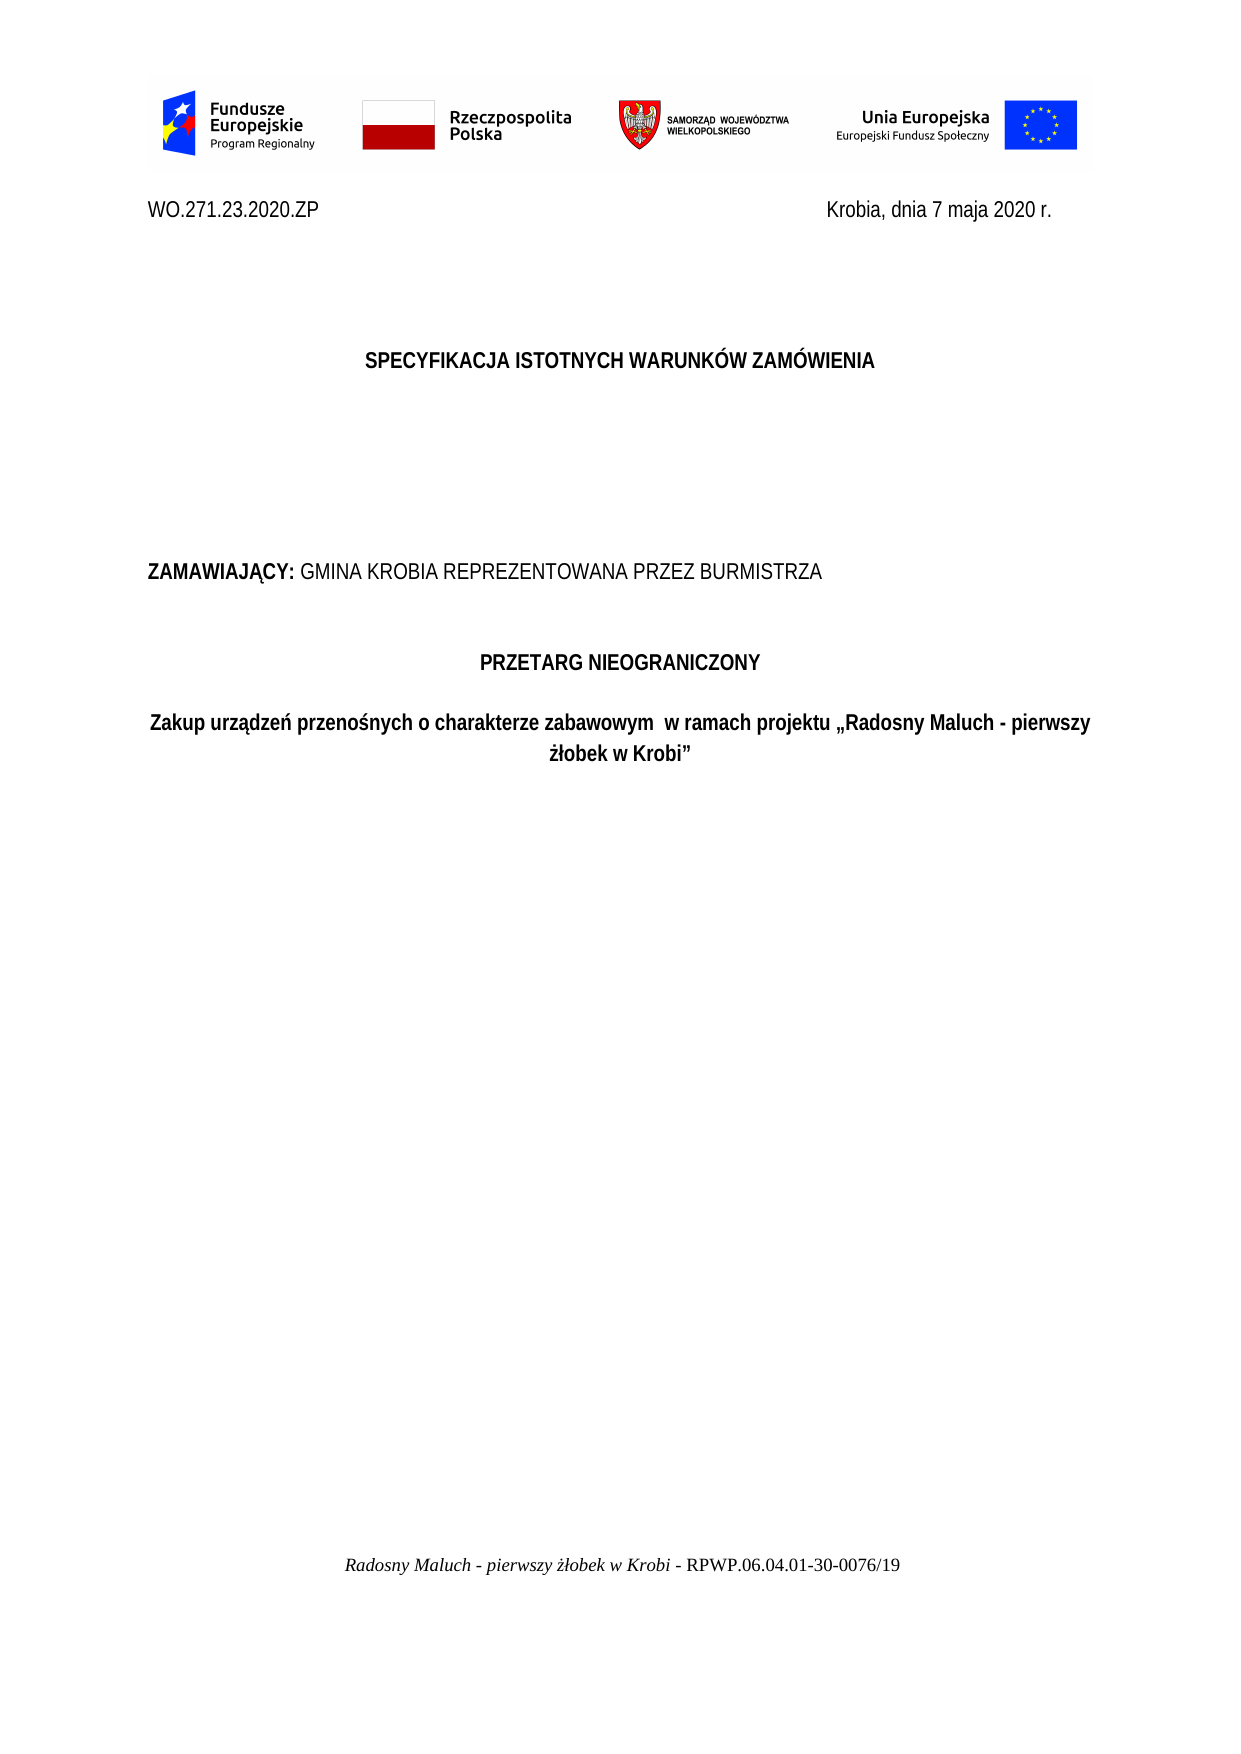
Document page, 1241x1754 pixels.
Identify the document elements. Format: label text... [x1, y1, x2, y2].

text PRZETARG NIEOGRANICZONY [148, 649, 1092, 675]
text WO.271.23.2020.ZP Krobia, dnia 7 maja 2020 r. [148, 196, 1092, 222]
text ZAMAWIAJĄCY: GMINA KROBIA REPREZENTOWANA PRZEZ BURMISTRZA [148, 558, 1092, 585]
picture [147, 75, 1093, 172]
text Zakup urządzeń przenośnych o charakterze zabawowym w ramach projektu „Radosny Maluch - pierwszy żłobek w Krobi” [148, 709, 1092, 766]
text SPECYFIKACJA ISTOTNYCH WARUNKÓW ZAMÓWIENIA [148, 347, 1092, 373]
